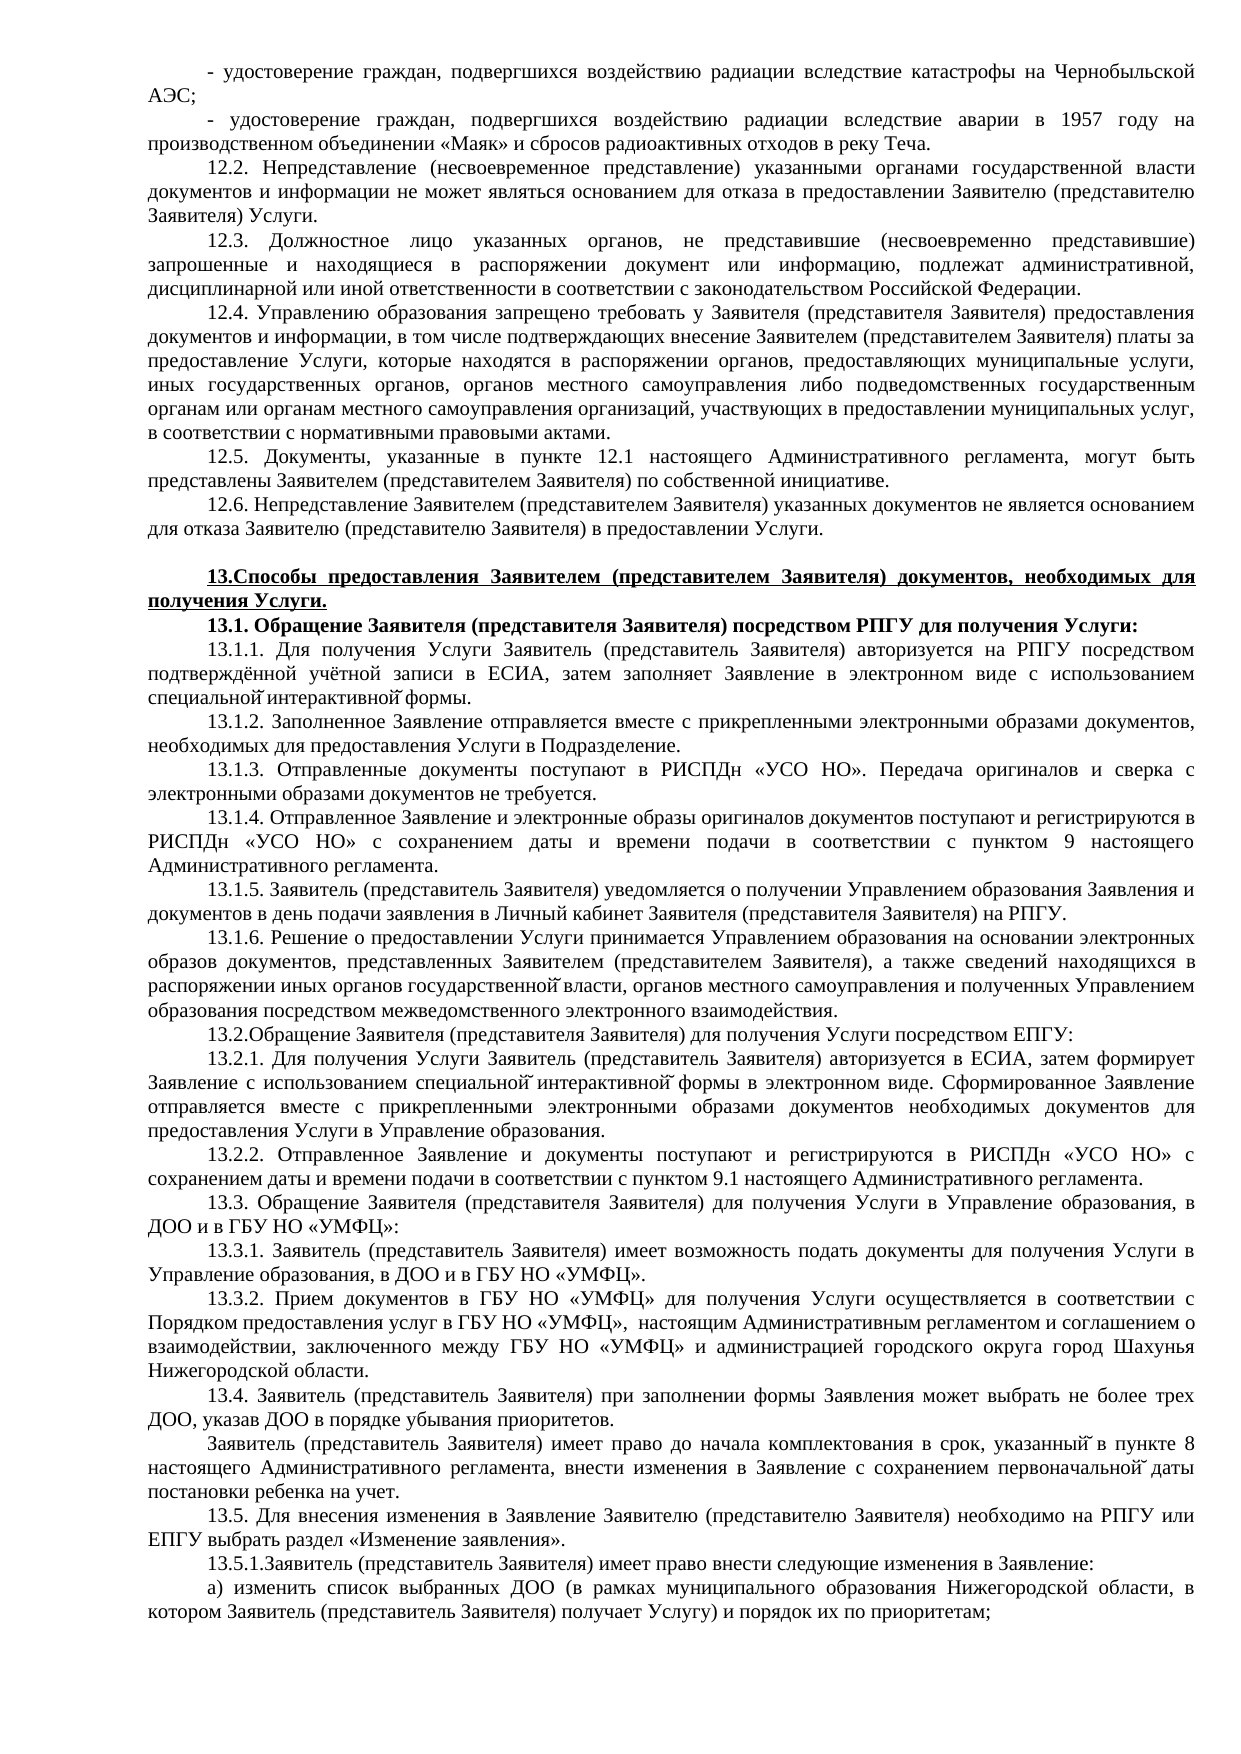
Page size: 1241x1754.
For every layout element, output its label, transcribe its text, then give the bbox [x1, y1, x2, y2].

text 12.3. Должностное лицо указанных органов, не представившие (несвоевременно представившие) запрошенные и находящиеся в распоряжении документ или информацию, подлежат административной, дисциплинарной или иной ответственности в соответствии с законодательством Российской Федерации. [148, 227, 1196, 300]
text 13.1. Обращение Заявителя (представителя Заявителя) посредством РПГУ для получения Услуги: [148, 612, 1196, 637]
text 13.3.2. Прием документов в ГБУ НО «УМФЦ» для получения Услуги осуществляется в соответствии с Порядком предоставления услуг в ГБУ НО «УМФЦ», настоящим Административным регламентом и соглашением о взаимодействии, заключенного между ГБУ НО «УМФЦ» и администрацией городского округа город Шахунья Нижегородской области. [148, 1286, 1196, 1382]
text 12.2. Непредставление (несвоевременное представление) указанными органами государственной власти документов и информации не может являться основанием для отказа в предоставлении Заявителю (представителю Заявителя) Услуги. [148, 155, 1196, 227]
text 13.Способы предоставления Заявителем (представителем Заявителя) документов, необходимых для получения Услуги. [148, 564, 1196, 612]
text а) изменить список выбранных ДОО (в рамках муниципального образования Нижегородской области, в котором Заявитель (представитель Заявителя) получает Услугу) и порядок их по приоритетам; [148, 1575, 1196, 1623]
text 13.1.1. Для получения Услуги Заявитель (представитель Заявителя) авторизуется на РПГУ посредством подтверждённой учётной записи в ЕСИА, затем заполняет Заявление в электронном виде с использованием специальной̆ интерактивной̆ формы. [148, 637, 1196, 709]
text Заявитель (представитель Заявителя) имеет право до начала комплектования в срок, указанный̆ в пункте 8 настоящего Административного регламента, внести изменения в Заявление с сохранением первоначальной̆ даты постановки ребенка на учет. [148, 1431, 1196, 1503]
text 13.1.2. Заполненное Заявление отправляется вместе с прикрепленными электронными образами документов, необходимых для предоставления Услуги в Подразделение. [148, 709, 1196, 757]
text 13.4. Заявитель (представитель Заявителя) при заполнении формы Заявления может выбрать не более трех ДОО, указав ДОО в порядке убывания приоритетов. [148, 1382, 1196, 1431]
text 13.1.5. Заявитель (представитель Заявителя) уведомляется о получении Управлением образования Заявления и документов в день подачи заявления в Личный кабинет Заявителя (представителя Заявителя) на РПГУ. [148, 877, 1196, 925]
text 13.1.4. Отправленное Заявление и электронные образы оригиналов документов поступают и регистрируются в РИСПДн «УСО НО» с сохранением даты и времени подачи в соответствии с пунктом 9 настоящего Административного регламента. [148, 805, 1196, 877]
text 12.4. Управлению образования запрещено требовать у Заявителя (представителя Заявителя) предоставления документов и информации, в том числе подтверждающих внесение Заявителем (представителем Заявителя) платы за предоставление Услуги, которые находятся в распоряжении органов, предоставляющих муниципальные услуги, иных государственных органов, органов местного самоуправления либо подведомственных государственным органам или органам местного самоуправления организаций, участвующих в предоставлении муниципальных услуг, в соответствии с нормативными правовыми актами. [148, 300, 1196, 444]
text 13.5.1.Заявитель (представитель Заявителя) имеет право внести следующие изменения в Заявление: [148, 1551, 1196, 1575]
text - удостоверение граждан, подвергшихся воздействию радиации вследствие катастрофы на Чернобыльской АЭС; [148, 59, 1196, 107]
text 13.3.1. Заявитель (представитель Заявителя) имеет возможность подать документы для получения Услуги в Управление образования, в ДОО и в ГБУ НО «УМФЦ». [148, 1238, 1196, 1286]
text 13.2.2. Отправленное Заявление и документы поступают и регистрируются в РИСПДн «УСО НО» с сохранением даты и времени подачи в соответствии с пунктом 9.1 настоящего Административного регламента. [148, 1142, 1196, 1190]
text 13.3. Обращение Заявителя (представителя Заявителя) для получения Услуги в Управление образования, в ДОО и в ГБУ НО «УМФЦ»: [148, 1190, 1196, 1238]
text 13.2.Обращение Заявителя (представителя Заявителя) для получения Услуги посредством ЕПГУ: [148, 1022, 1196, 1046]
text 12.6. Непредставление Заявителем (представителем Заявителя) указанных документов не является основанием для отказа Заявителю (представителю Заявителя) в предоставлении Услуги. [148, 492, 1196, 540]
text 13.2.1. Для получения Услуги Заявитель (представитель Заявителя) авторизуется в ЕСИА, затем формирует Заявление с использованием специальной̆ интерактивной̆ формы в электронном виде. Сформированное Заявление отправляется вместе с прикрепленными электронными образами документов необходимых документов для предоставления Услуги в Управление образования. [148, 1046, 1196, 1142]
text 12.5. Документы, указанные в пункте 12.1 настоящего Административного регламента, могут быть представлены Заявителем (представителем Заявителя) по собственной инициативе. [148, 444, 1196, 492]
text 13.5. Для внесения изменения в Заявление Заявителю (представителю Заявителя) необходимо на РПГУ или ЕПГУ выбрать раздел «Изменение заявления». [148, 1503, 1196, 1551]
text 13.1.3. Отправленные документы поступают в РИСПДн «УСО НО». Передача оригиналов и сверка с электронными образами документов не требуется. [148, 757, 1196, 805]
text - удостоверение граждан, подвергшихся воздействию радиации вследствие аварии в 1957 году на производственном объединении «Маяк» и сбросов радиоактивных отходов в реку Теча. [148, 107, 1196, 155]
text 13.1.6. Решение о предоставлении Услуги принимается Управлением образования на основании электронных образов документов, представленных Заявителем (представителем Заявителя), а также сведений находящихся в распоряжении иных органов государственной̆ власти, органов местного самоуправления и полученных Управлением образования посредством межведомственного электронного взаимодействия. [148, 925, 1196, 1022]
